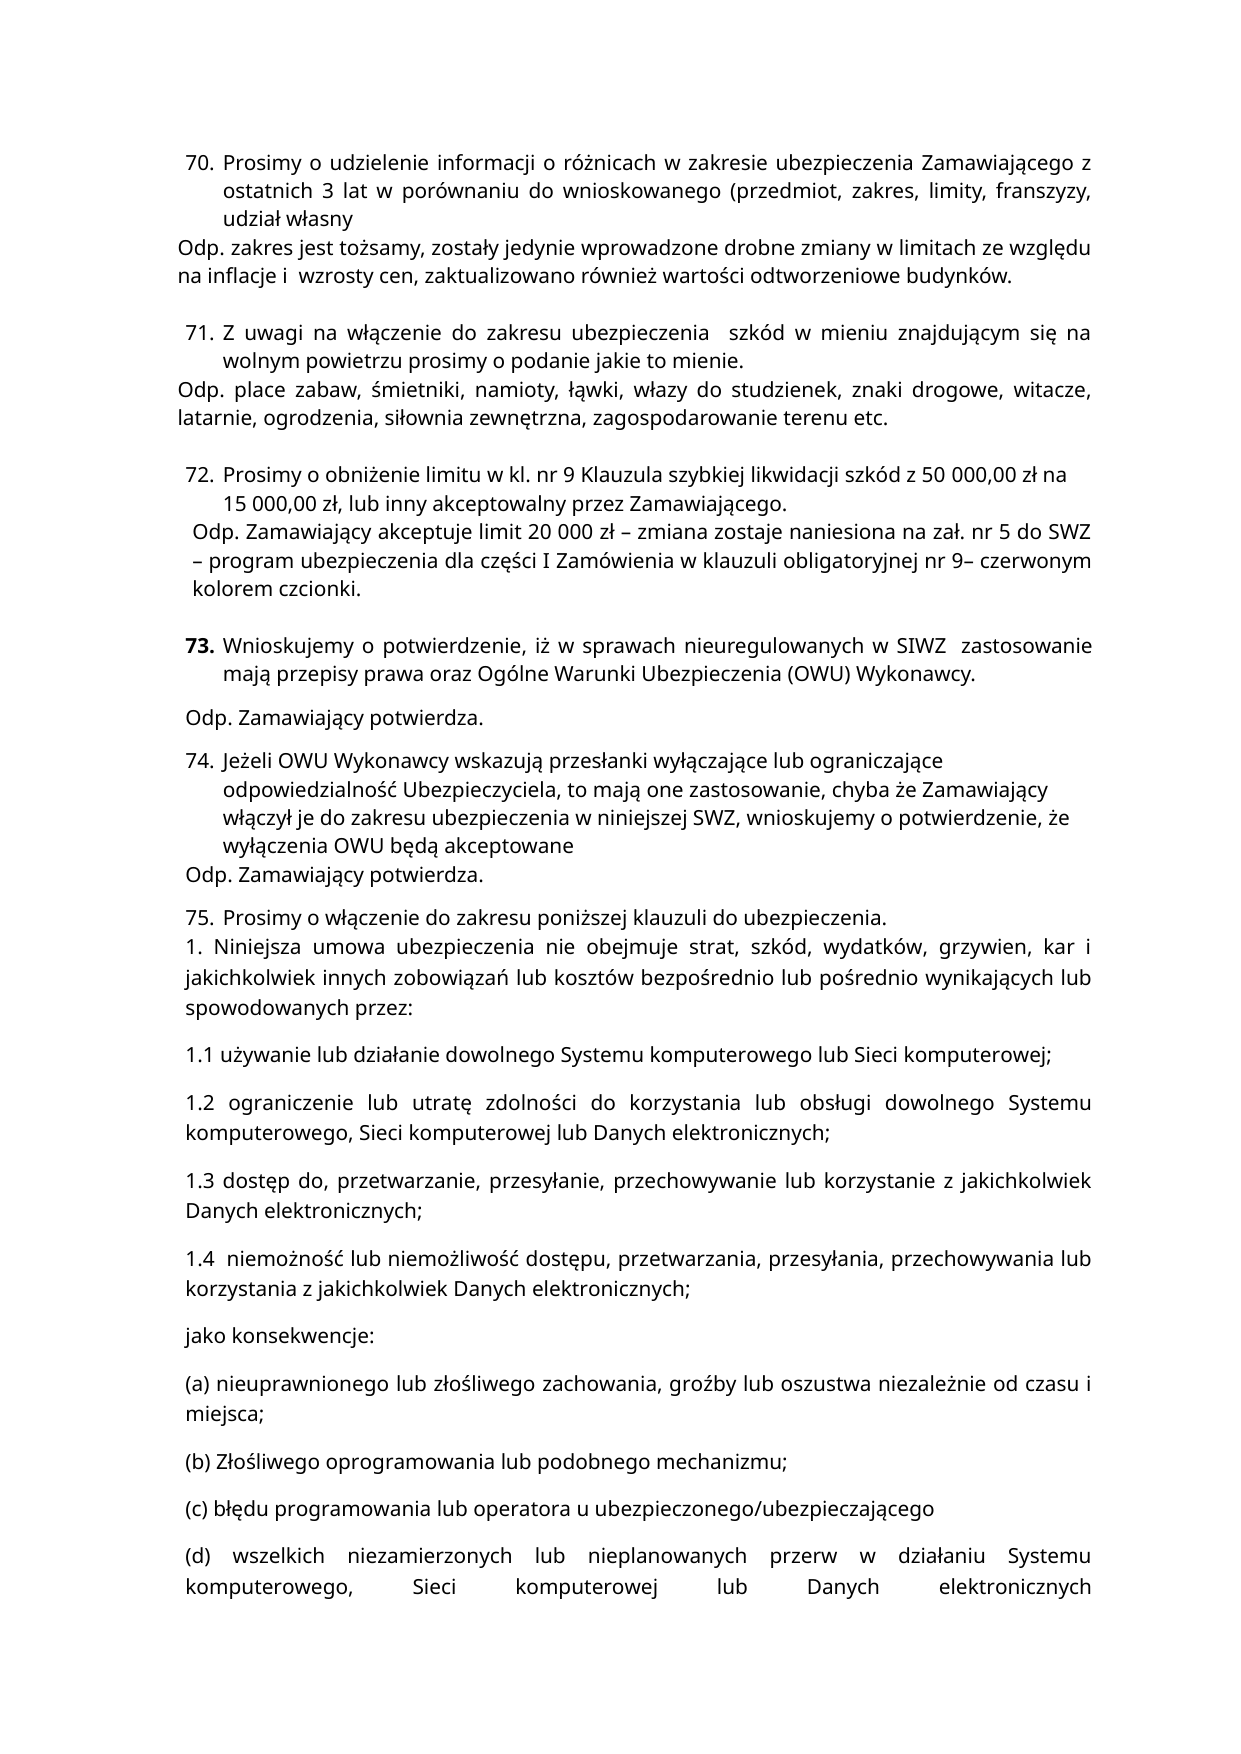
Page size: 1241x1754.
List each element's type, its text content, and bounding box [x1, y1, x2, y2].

list Prosimy o udzielenie informacji o różnicach w zakresie ubezpieczenia Zamawiającego z ostatnich 3 lat w porównaniu do wnioskowanego (przedmiot, zakres, limity, franszyzy, udział własny [185, 148, 1093, 233]
list Prosimy o włączenie do zakresu poniższej klauzuli do ubezpieczenia. [185, 903, 1093, 932]
text (c) błędu programowania lub operatora u ubezpieczonego/ubezpieczającego [185, 1494, 1093, 1522]
text (a) nieuprawnionego lub złośliwego zachowania, groźby lub oszustwa niezależnie od czasu i miejsca; [185, 1369, 1093, 1428]
text 1. Niniejsza umowa ubezpieczenia nie obejmuje strat, szkód, wydatków, grzywien, kar i jakichkolwiek innych zobowiązań lub kosztów bezpośrednio lub pośrednio wynikających lub spowodowanych przez: [185, 932, 1093, 1022]
text 1.1 używanie lub działanie dowolnego Systemu komputerowego lub Sieci komputerowej; [148, 1041, 1093, 1069]
text 1.3 dostęp do, przetwarzanie, przesyłanie, przechowywanie lub korzystanie z jakichkolwiek Danych elektronicznych; [185, 1166, 1093, 1225]
list Odp. Zamawiający akceptuje limit 20 000 zł – zmiana zostaje naniesiona na zał. nr 5 do SWZ – program ubezpieczenia dla części I Zamówienia w klauzuli obligatoryjnej nr 9– czerwonym kolorem czcionki. [192, 517, 1093, 603]
list Jeżeli OWU Wykonawcy wskazują przesłanki wyłączające lub ograniczające odpowiedzialność Ubezpieczyciela, to mają one zastosowanie, chyba że Zamawiający włączył je do zakresu ubezpieczenia w niniejszej SWZ, wnioskujemy o potwierdzenie, że wyłączenia OWU będą akceptowane [185, 746, 1093, 860]
list Odp. place zabaw, śmietniki, namioty, łąwki, włazy do studzienek, znaki drogowe, witacze, latarnie, ogrodzenia, siłownia zewnętrzna, zagospodarowanie terenu etc. [177, 375, 1093, 432]
list Odp. Zamawiający potwierdza. [185, 703, 1093, 731]
list Z uwagi na włączenie do zakresu ubezpieczenia szkód w mieniu znajdującym się na wolnym powietrzu prosimy o podanie jakie to mienie. [185, 318, 1093, 375]
list Odp. zakres jest tożsamy, zostały jedynie wprowadzone drobne zmiany w limitach ze względu na inflacje i wzrosty cen, zaktualizowano również wartości odtworzeniowe budynków. [177, 233, 1093, 290]
text jako konsekwencje: [185, 1322, 1093, 1350]
list Odp. Zamawiający potwierdza. [185, 860, 1093, 888]
list Wnioskujemy o potwierdzenie, iż w sprawach nieuregulowanych w SIWZ zastosowanie mają przepisy prawa oraz Ogólne Warunki Ubezpieczenia (OWU) Wykonawcy. [185, 631, 1093, 688]
text (b) Złośliwego oprogramowania lub podobnego mechanizmu; [185, 1447, 1093, 1475]
text 1.2 ograniczenie lub utratę zdolności do korzystania lub obsługi dowolnego Systemu komputerowego, Sieci komputerowej lub Danych elektronicznych; [185, 1088, 1093, 1147]
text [185, 1541, 1093, 1600]
text 1.4 niemożność lub niemożliwość dostępu, przetwarzania, przesyłania, przechowywania lub korzystania z jakichkolwiek Danych elektronicznych; [185, 1244, 1093, 1303]
list Prosimy o obniżenie limitu w kl. nr 9 Klauzula szybkiej likwidacji szkód z 50 000,00 zł na 15 000,00 zł, lub inny akceptowalny przez Zamawiającego. [185, 460, 1093, 517]
